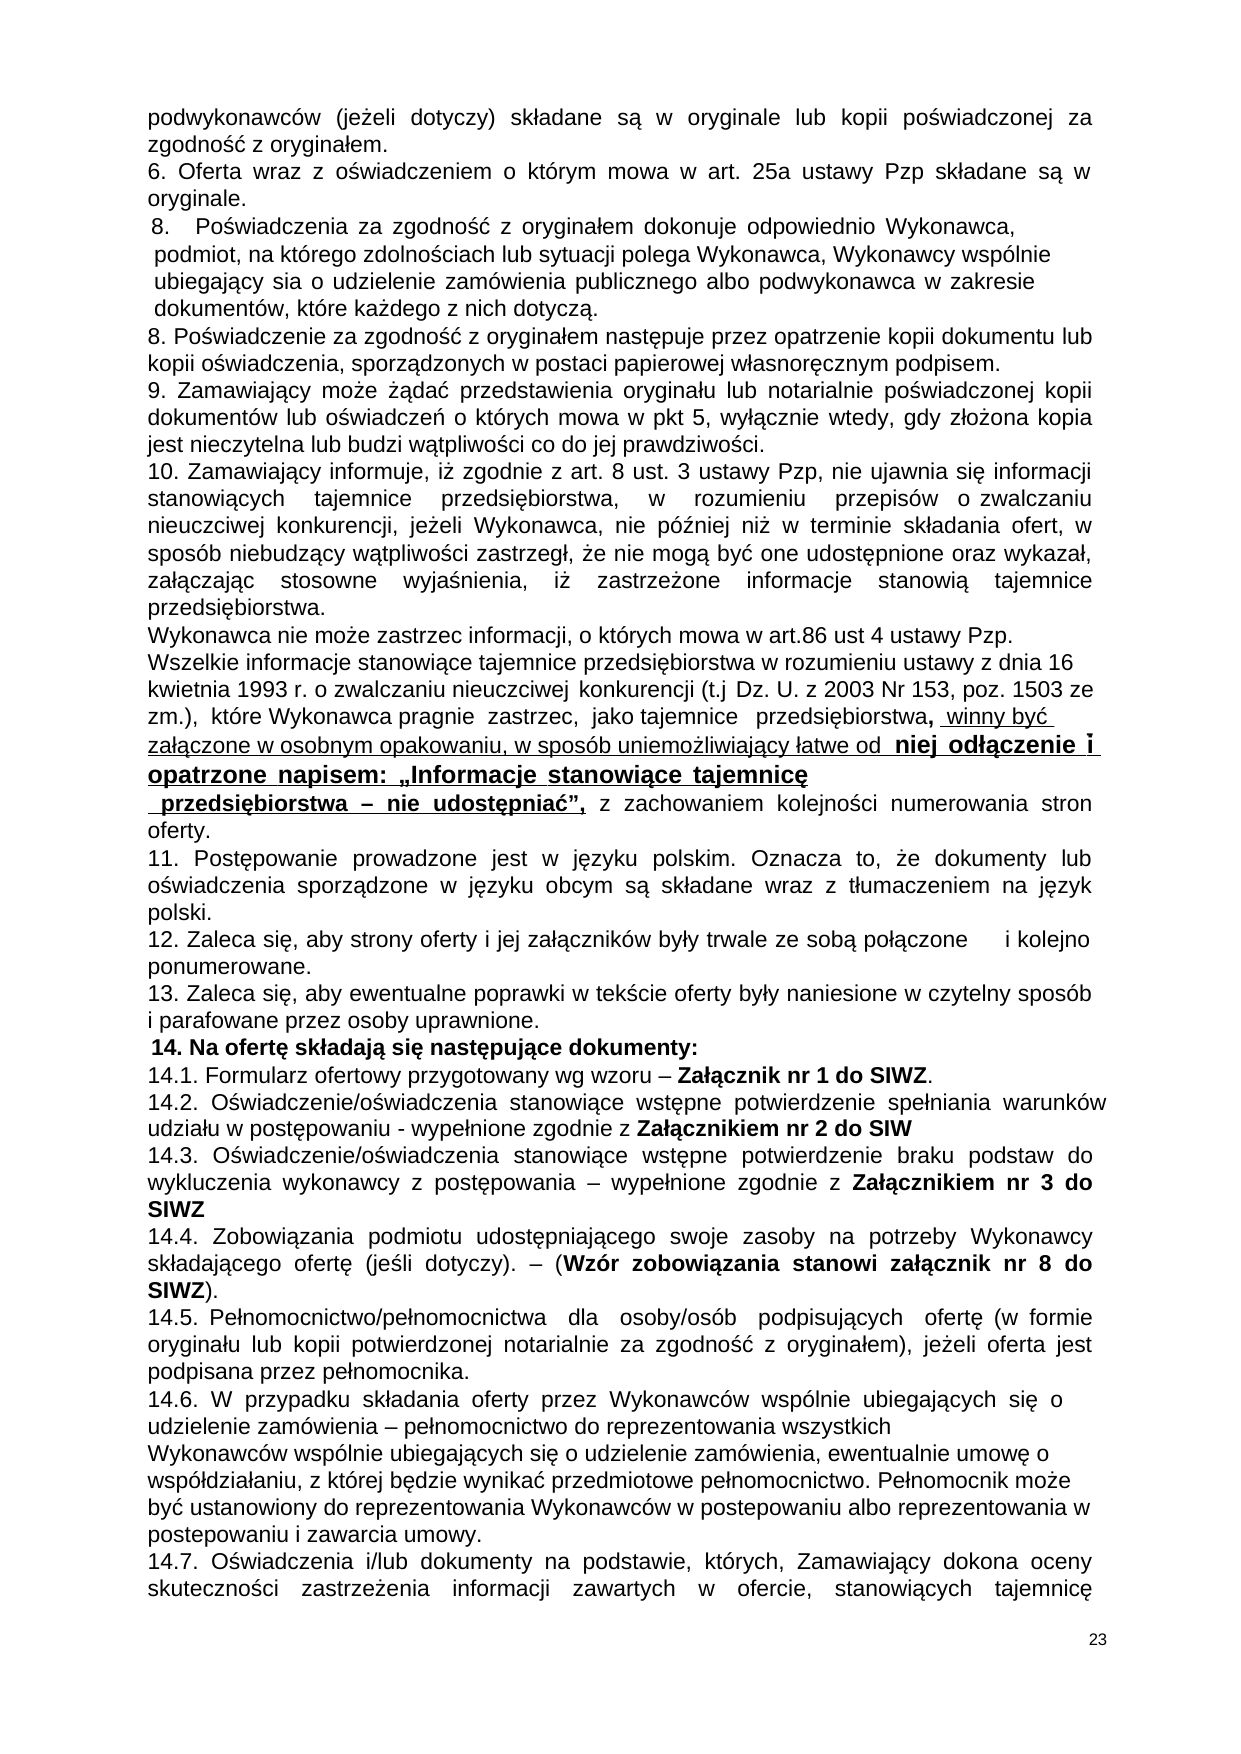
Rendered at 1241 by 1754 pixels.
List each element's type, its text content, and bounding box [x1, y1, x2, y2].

list 14.4. Zobowiązania podmiotu udostępniającego swoje zasoby na potrzeby Wykonawcy składającego ofertę (jeśli dotyczy). – (Wzór zobowiązania stanowi załącznik nr 8 do SIWZ). [147, 1223, 1093, 1303]
text dokumentów, które każdego z nich dotyczą. [147, 295, 1107, 322]
list Poświadczenia za zgodność z oryginałem dokonuje odpowiednio Wykonawca, [151, 212, 1107, 240]
text ubiegający sia o udzielenie zamówienia publicznego albo podwykonawca w zakresie [147, 268, 1107, 294]
list 14.1. Formularz ofertowy przygotowany wg wzoru – Załącznik nr 1 do SIWZ. [147, 1062, 1107, 1088]
list 10. Zamawiający informuje, iż zgodnie z art. 8 ust. 3 ustawy Pzp, nie ujawnia się informacji stanowiących tajemnice przedsiębiorstwa, w rozumieniu przepisów o zwalczaniu nieuczciwej konkurencji, jeżeli Wykonawca, nie później niż w terminie składania ofert, w sposób niebudzący wątpliwości zastrzegł, że nie mogą być one udostępnione oraz wykazał, załączając stosowne wyjaśnienia, iż zastrzeżone informacje stanowią tajemnice przedsiębiorstwa. [147, 458, 1093, 620]
text Wykonawców wspólnie ubiegających się o udzielenie zamówienia, ewentualnie umowę o współdziałaniu, z której będzie wynikać przedmiotowe pełnomocnictwo. Pełnomocnik może być ustanowiony do reprezentowania Wykonawców w postepowaniu albo reprezentowania w postepowaniu i zawarcia umowy. [147, 1440, 1090, 1547]
list 12. Zaleca się, aby strony oferty i jej załączników były trwale ze sobą połączone i kolejno ponumerowane. [147, 926, 1092, 979]
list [147, 103, 1093, 157]
list 13. Zaleca się, aby ewentualne poprawki w tekście oferty były naniesione w czytelny sposób i parafowane przez osoby uprawnione. [147, 980, 1092, 1033]
list 8. Poświadczenie za zgodność z oryginałem następuje przez opatrzenie kopii dokumentu lub kopii oświadczenia, sporządzonych w postaci papierowej własnoręcznym podpisem. [147, 323, 1092, 376]
list 9. Zamawiający może żądać przedstawienia oryginału lub notarialnie poświadczonej kopii dokumentów lub oświadczeń o których mowa w pkt 5, wyłącznie wtedy, gdy złożona kopia jest nieczytelna lub budzi wątpliwości co do jej prawdziwości. [147, 377, 1092, 457]
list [147, 1548, 1093, 1602]
list 14.5. Pełnomocnictwo/pełnomocnictwa dla osoby/osób podpisujących ofertę (w formie oryginału lub kopii potwierdzonej notarialnie za zgodność z oryginałem), jeżeli oferta jest podpisana przez pełnomocnika. [147, 1304, 1093, 1385]
list 6. Oferta wraz z oświadczeniem o którym mowa w art. 25a ustawy Pzp składane są w oryginale. [147, 158, 1092, 211]
list 14.2. Oświadczenie/oświadczenia stanowiące wstępne potwierdzenie spełniania warunków udziału w postępowaniu - wypełnione zgodnie z Załącznikiem nr 2 do SIW [147, 1089, 1107, 1142]
text Wykonawca nie może zastrzec informacji, o których mowa w art.86 ust 4 ustawy Pzp. Wszelkie informacje stanowiące tajemnice przedsiębiorstwa w rozumieniu ustawy z dnia 16 kwietnia 1993 r. o zwalczaniu nieuczciwej konkurencji (t.j Dz. U. z 2003 Nr 153, poz. 1503 ze zm.), które Wykonawca pragnie zastrzec, jako tajemnice przedsiębiorstwa, winny być załączone w osobnym opakowaniu, w sposób uniemożliwiający łatwe od niej odłączenie i opatrzone napisem: „Informacje stanowiące tajemnicę [147, 622, 1107, 788]
text przedsiębiorstwa – nie udostępniać”, z zachowaniem kolejności numerowania stron oferty. [147, 790, 1093, 843]
list 11. Postępowanie prowadzone jest w języku polskim. Oznacza to, że dokumenty lub oświadczenia sporządzone w języku obcym są składane wraz z tłumaczeniem na język polski. [147, 844, 1092, 925]
text podmiot, na którego zdolnościach lub sytuacji polega Wykonawca, Wykonawcy wspólnie [147, 241, 1107, 267]
text 14. Na ofertę składają się następujące dokumenty: [151, 1034, 1092, 1060]
list 14.6. W przypadku składania oferty przez Wykonawców wspólnie ubiegających się o udzielenie zamówienia – pełnomocnictwo do reprezentowania wszystkich [147, 1386, 1063, 1439]
list 14.3. Oświadczenie/oświadczenia stanowiące wstępne potwierdzenie braku podstaw do wykluczenia wykonawcy z postępowania – wypełnione zgodnie z Załącznikiem nr 3 do SIWZ [147, 1142, 1093, 1222]
